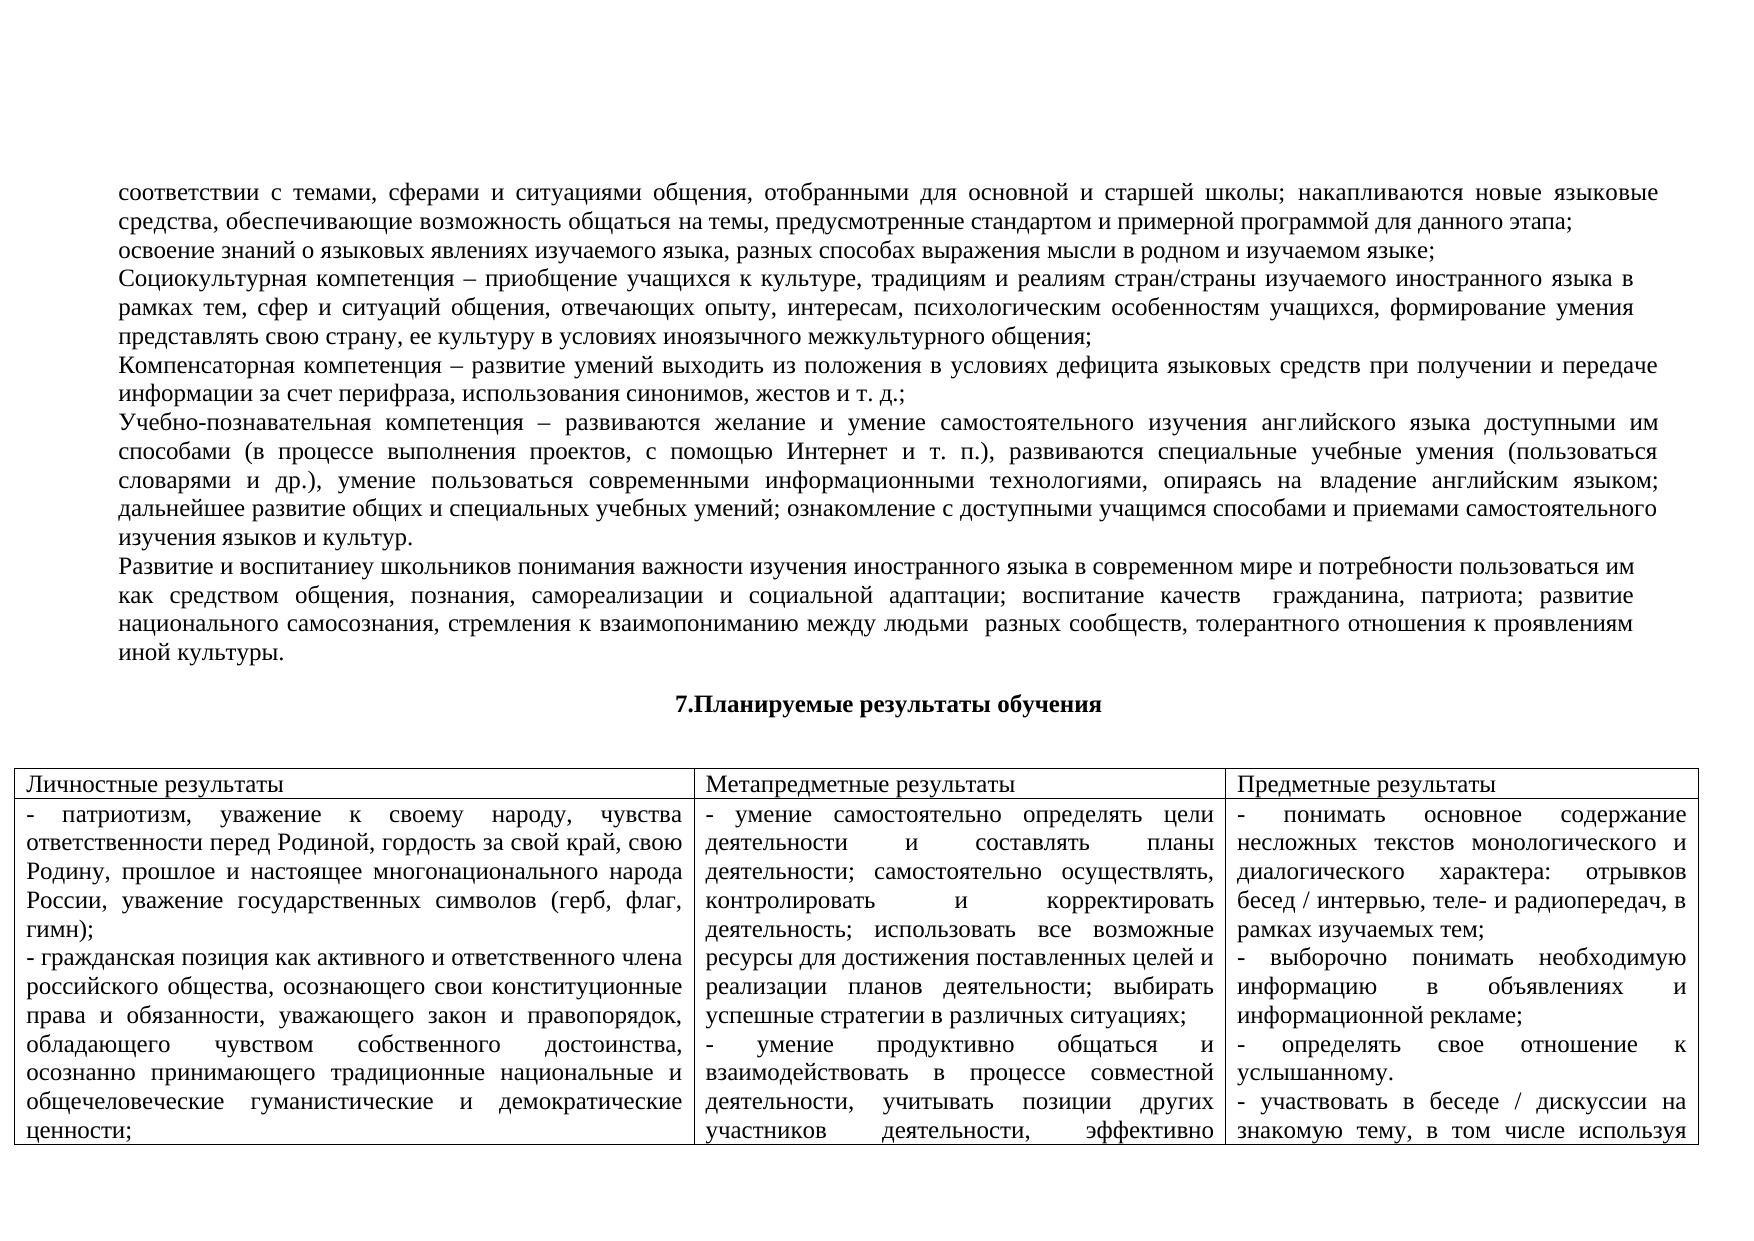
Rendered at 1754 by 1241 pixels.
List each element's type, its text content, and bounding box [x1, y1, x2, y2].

text Компенсаторная компетенция – развитие умений выходить из положения в условиях дефицита языковых средств при получении и передаче информации за счет перифраза, использования синонимов, жестов и т. д.; [118, 350, 1659, 407]
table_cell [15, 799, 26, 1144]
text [118, 177, 1659, 235]
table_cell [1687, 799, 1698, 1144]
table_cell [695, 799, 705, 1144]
table_header Личностные результаты [15, 769, 694, 798]
text Социокультурная компетенция – приобщение учащихся к культуре, традициям и реалиям стран/страны изучаемого иностранного языка в рамках тем, сфер и ситуаций общения, отвечающих опыту, интересам, психологическим особенностям учащихся, формирование умения представлять свою страну, ее культуру в условиях иноязычного межкультурного общения; [118, 263, 1636, 350]
text Развитие и воспитаниеу школьников понимания важности изучения иностранного языка в современном мире и потребности пользоваться им как средством общения, познания, самореализации и социальной адаптации; воспитание качеств гражданина, патриота; развитие национального самосознания, стремления к взаимопониманию между людьми разных сообществ, толерантного отношения к проявлениям иной культуры. [118, 551, 1636, 666]
text 7.Планируемые результаты обучения [118, 689, 1659, 718]
table_header Метапредметные результаты [695, 769, 1225, 798]
table_header Предметные результаты [1226, 769, 1698, 798]
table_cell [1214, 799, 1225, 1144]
text освоение знаний о языковых явлениях изучаемого языка, разных способах выражения мысли в родном и изучаемом языке; [118, 235, 1636, 263]
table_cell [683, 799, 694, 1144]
text Учебно-познавательная компетенция – развиваются желание и умение самостоятельного изучения английского языка доступными им способами (в процессе выполнения проектов, с помощью Интернет и т. п.), развиваются специальные учебные умения (пользоваться словарями и др.), умение пользоваться современными информационными технологиями, опираясь на владение английским языком; дальнейшее развитие общих и специальных учебных умений; ознакомление с доступными учащимся способами и приемами самостоятельного изучения языков и культур. [118, 407, 1659, 551]
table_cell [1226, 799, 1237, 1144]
